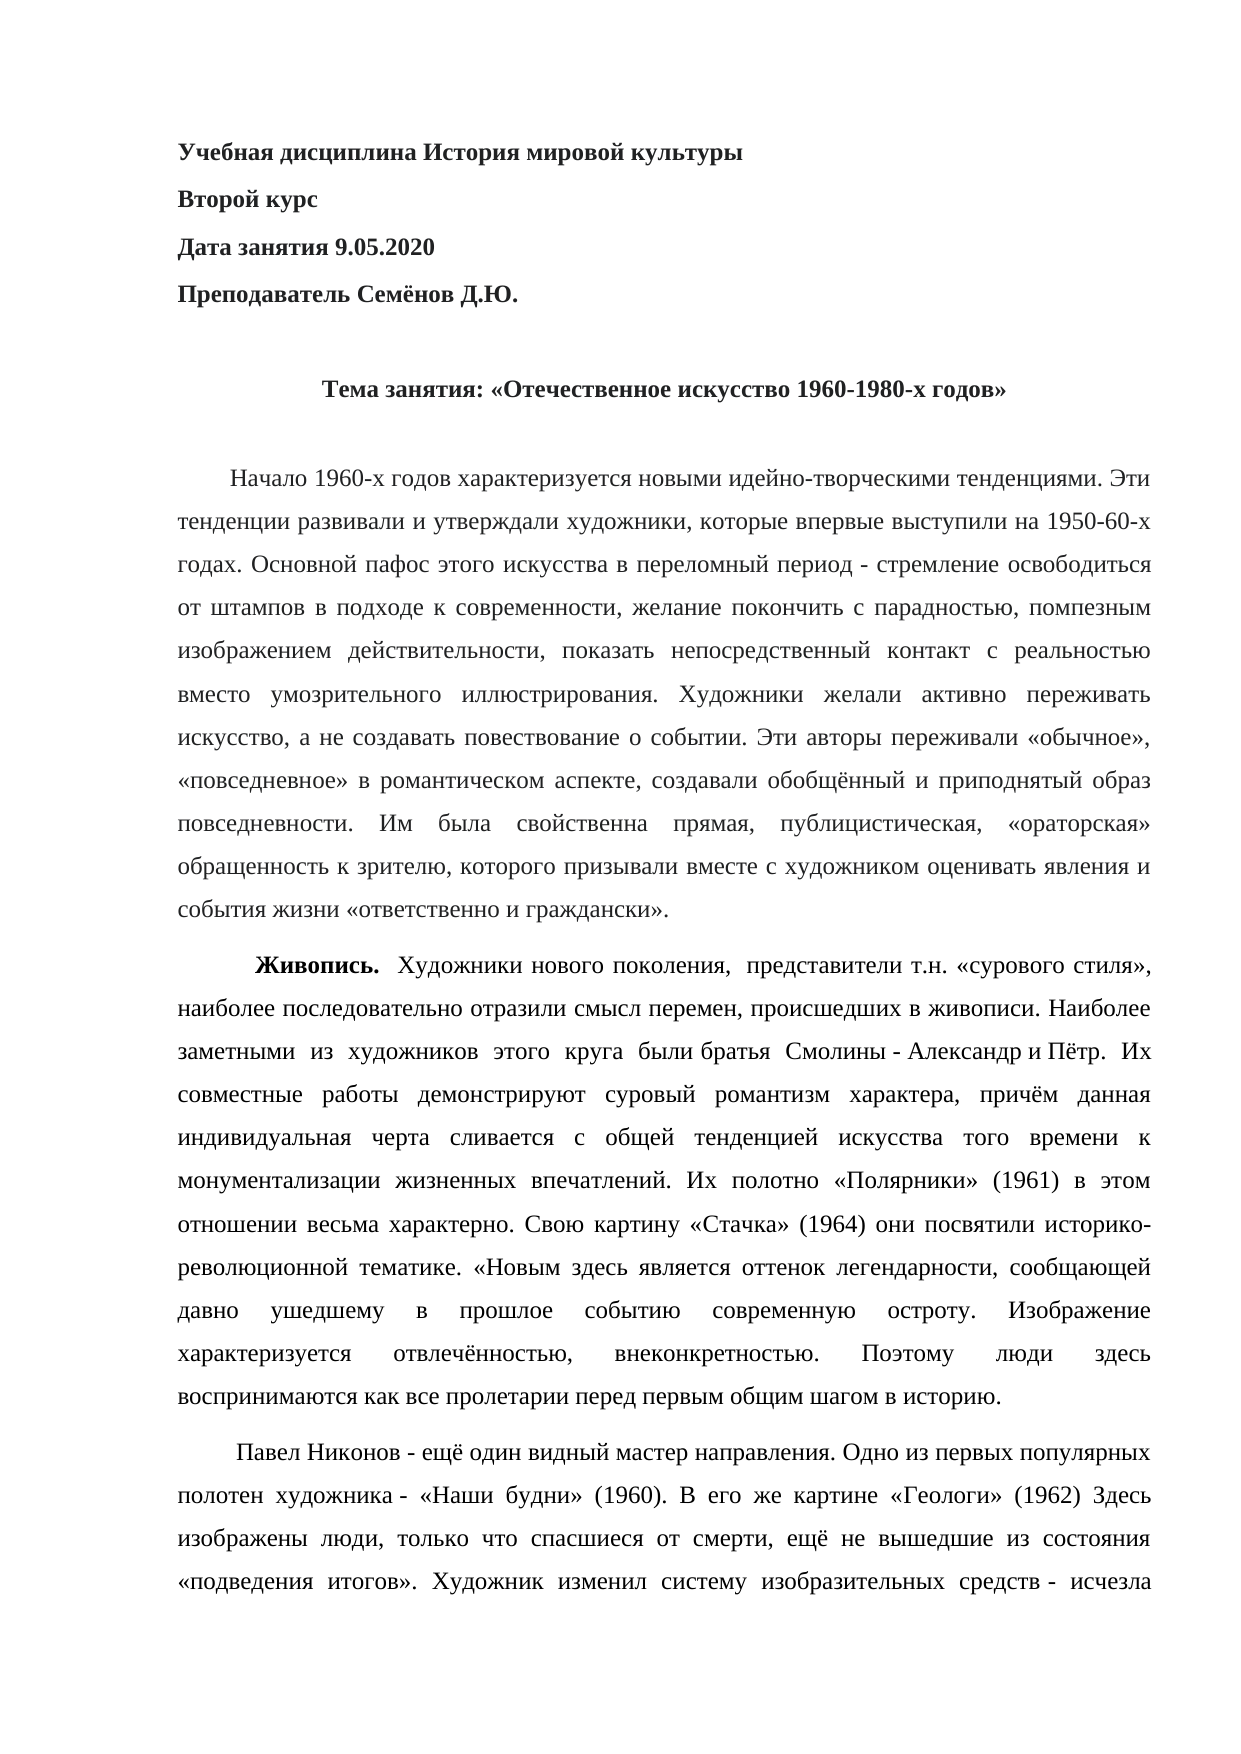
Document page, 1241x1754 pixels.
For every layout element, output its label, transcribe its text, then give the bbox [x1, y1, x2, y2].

text Преподаватель Семёнов Д.Ю. [177, 273, 1152, 308]
text Учебная дисциплина История мировой культуры [177, 131, 1152, 166]
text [177, 1437, 1152, 1595]
text Второй курс [177, 178, 1152, 213]
text Живопись. Художники нового поколения, представители т.н. «сурового стиля», наиболее последовательно отразили смысл перемен, происшедших в живописи. Наиболее заметными из художников этого круга были братья Смолины - Александр и Пётр. Их совместные работы демонстрируют суровый романтизм характера, причём данная индивидуальная черта сливается с общей тенденцией искусства того времени к монументализации жизненных впечатлений. Их полотно «Полярники» (1961) в этом отношении весьма характерно. Свою картину «Стачка» (1964) они посвятили историко-революционной тематике. «Новым здесь является оттенок легендарности, сообщающей давно ушедшему в прошлое событию современную остроту. Изображение характеризуется отвлечённостью, внеконкретностью. Поэтому люди здесь воспринимаются как все пролетарии перед первым общим шагом в историю. [177, 950, 1152, 1410]
text Тема занятия: «Отечественное искусство 1960-1980-х годов» [177, 368, 1152, 403]
text Начало 1960-х годов характеризуется новыми идейно-творческими тенденциями. Эти тенденции развивали и утверждали художники, которые впервые выступили на 1950-60-х годах. Основной пафос этого искусства в переломный период - стремление освободиться от штампов в подходе к современности, желание покончить с парадностью, помпезным изображением действительности, показать непосредственный контакт с реальностью вместо умозрительного иллюстрирования. Художники желали активно переживать искусство, а не создавать повествование о событии. Эти авторы переживали «обычное», «повседневное» в романтическом аспекте, создавали обобщённый и приподнятый образ повседневности. Им была свойственна прямая, публицистическая, «ораторская» обращенность к зрителю, которого призывали вместе с художником оценивать явления и события жизни «ответственно и граждански». [177, 463, 1152, 923]
text Дата занятия 9.05.2020 [177, 226, 1152, 261]
